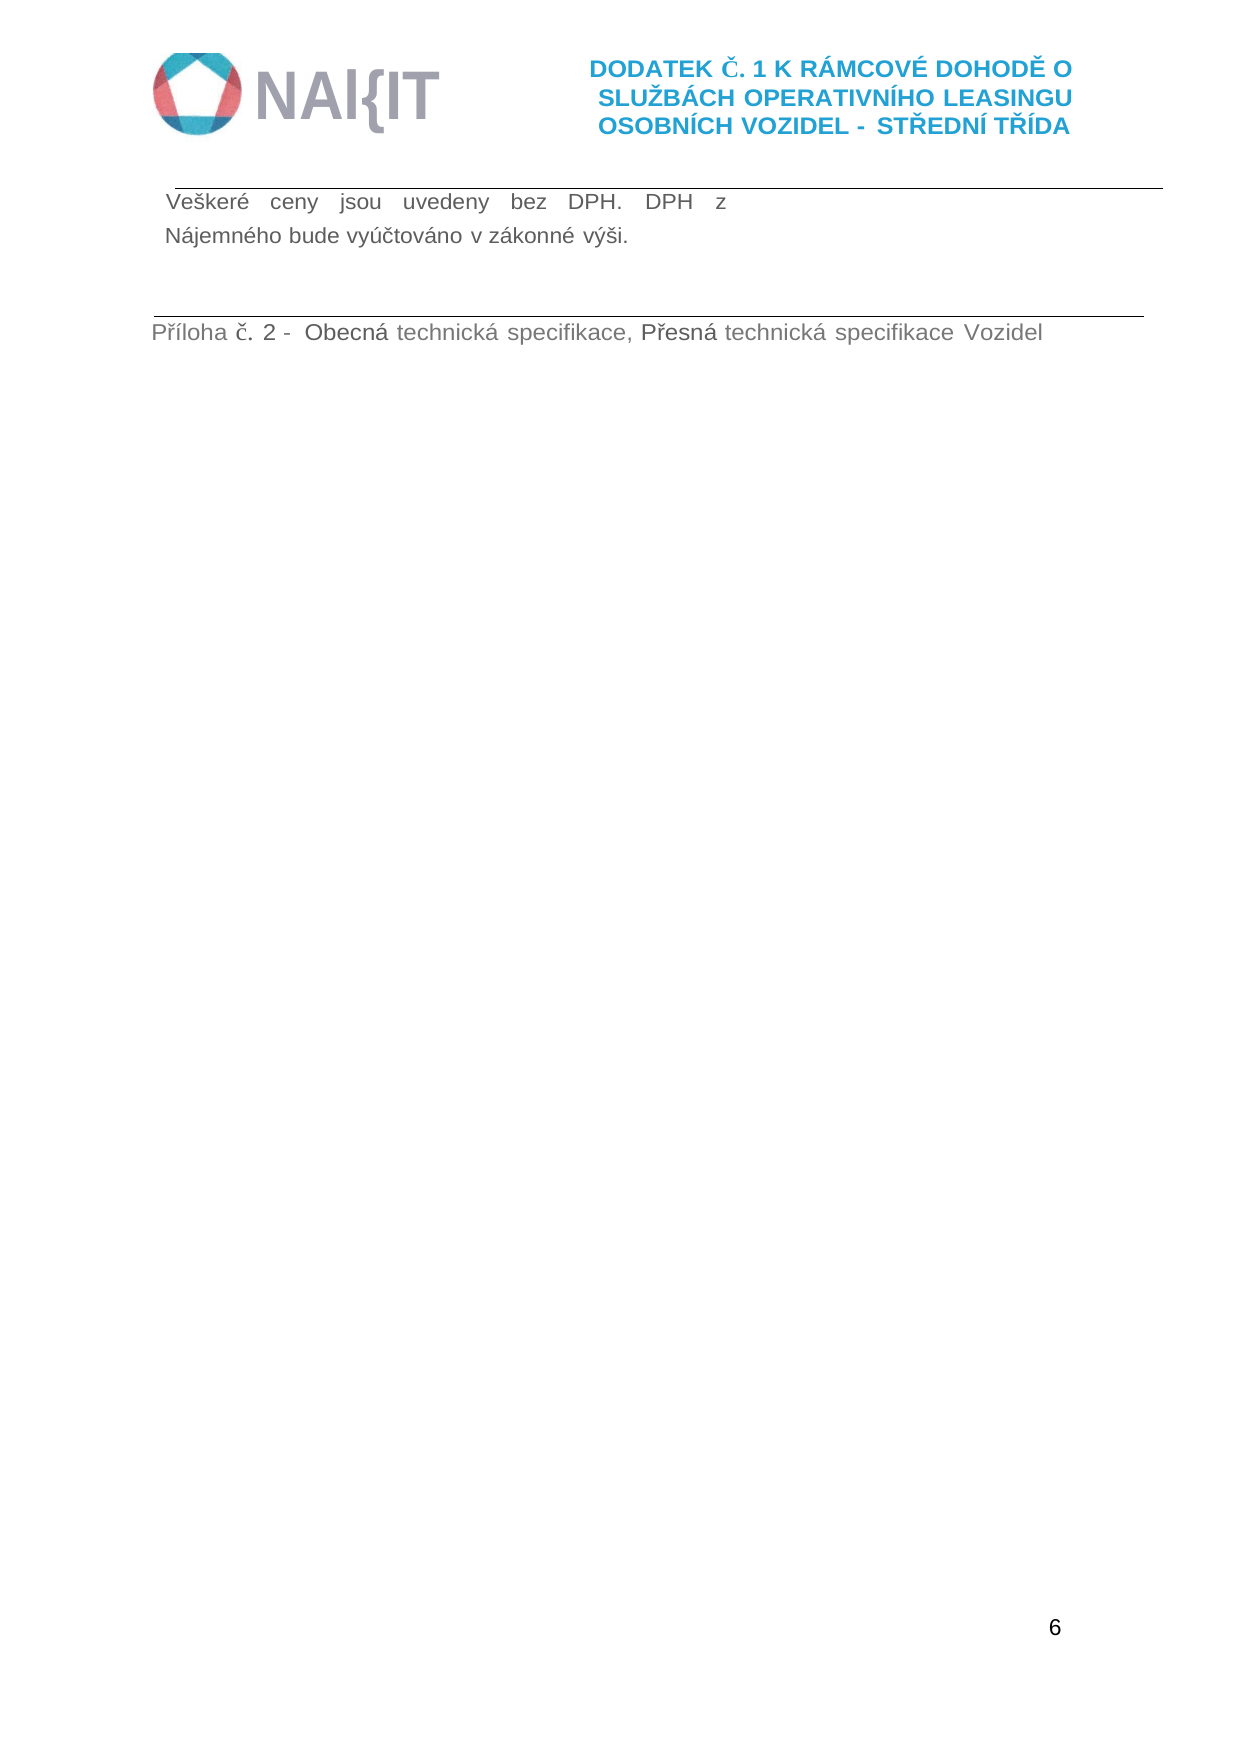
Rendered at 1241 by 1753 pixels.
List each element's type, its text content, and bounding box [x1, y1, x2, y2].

text Příloha č. 2 - Obecná technická specifikace, Přesná technická specifikace Vozidel [151, 314, 1192, 345]
text Veškeré ceny jsou uvedeny bez DPH. DPH z Nájemného bude vyúčtováno v zákonné výši. [164, 189, 727, 248]
picture [152, 53, 243, 144]
